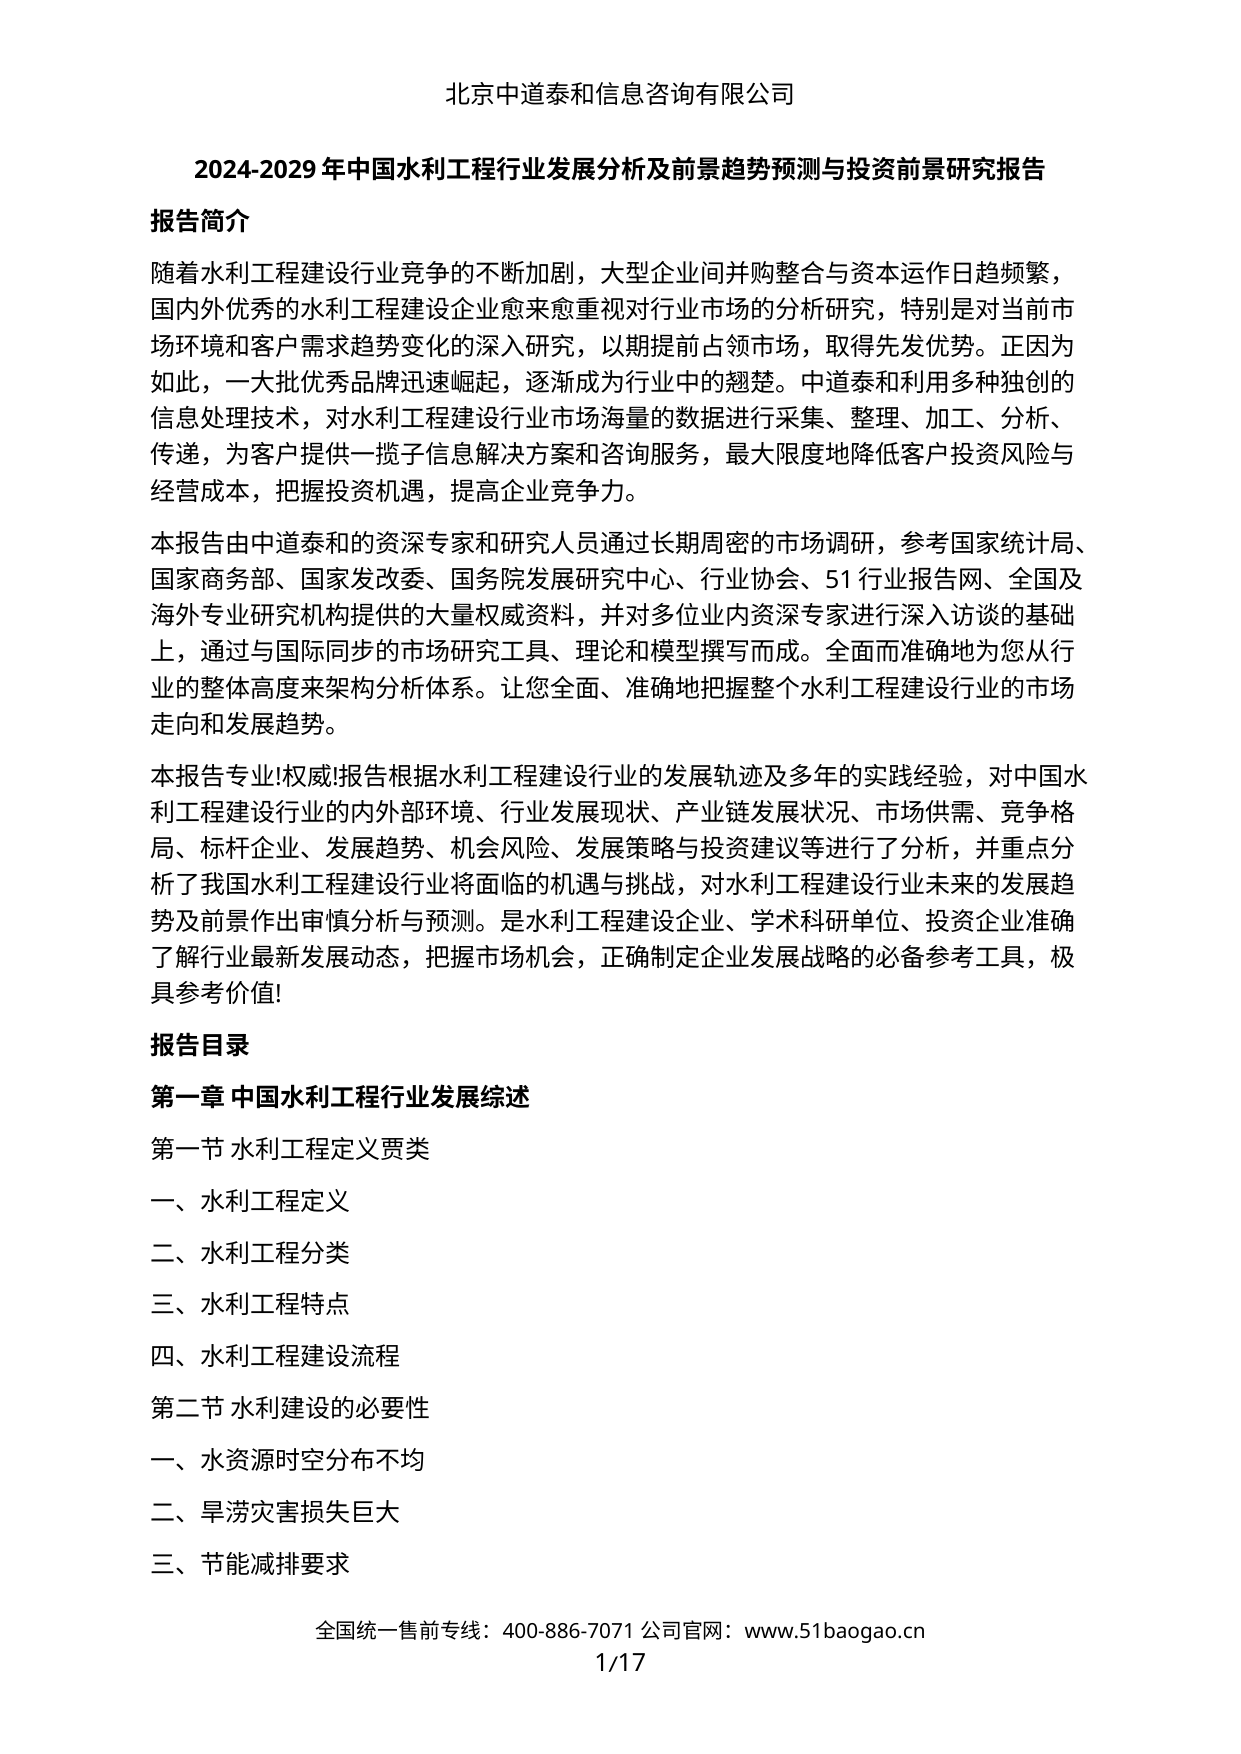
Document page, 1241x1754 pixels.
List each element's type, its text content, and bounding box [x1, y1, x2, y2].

text 2024-2029年中国水利工程行业发展分析及前景趋势预测与投资前景研究报告 [150, 150, 1090, 186]
text 报告简介 [150, 202, 1090, 238]
text 三、节能减排要求 [150, 1544, 1090, 1581]
text 随着水利工程建设行业竞争的不断加剧，大型企业间并购整合与资本运作日趋频繁，国内外优秀的水利工程建设企业愈来愈重视对行业市场的分析研究，特别是对当前市场环境和客户需求趋势变化的深入研究，以期提前占领市场，取得先发优势。正因为如此，一大批优秀品牌迅速崛起，逐渐成为行业中的翘楚。中道泰和利用多种独创的信息处理技术，对水利工程建设行业市场海量的数据进行采集、整理、加工、分析、传递，为客户提供一揽子信息解决方案和咨询服务，最大限度地降低客户投资风险与经营成本，把握投资机遇，提高企业竞争力。 [150, 254, 1090, 507]
text 本报告专业!权威!报告根据水利工程建设行业的发展轨迹及多年的实践经验，对中国水利工程建设行业的内外部环境、行业发展现状、产业链发展状况、市场供需、竞争格局、标杆企业、发展趋势、机会风险、发展策略与投资建议等进行了分析，并重点分析了我国水利工程建设行业将面临的机遇与挑战，对水利工程建设行业未来的发展趋势及前景作出审慎分析与预测。是水利工程建设企业、学术科研单位、投资企业准确了解行业最新发展动态，把握市场机会，正确制定企业发展战略的必备参考工具，极具参考价值! [150, 756, 1090, 1010]
text 第二节 水利建设的必要性 [150, 1389, 1090, 1425]
text 本报告由中道泰和的资深专家和研究人员通过长期周密的市场调研，参考国家统计局、国家商务部、国家发改委、国务院发展研究中心、行业协会、51行业报告网、全国及海外专业研究机构提供的大量权威资料，并对多位业内资深专家进行深入访谈的基础上，通过与国际同步的市场研究工具、理论和模型撰写而成。全面而准确地为您从行业的整体高度来架构分析体系。让您全面、准确地把握整个水利工程建设行业的市场走向和发展趋势。 [150, 523, 1090, 741]
text 三、水利工程特点 [150, 1285, 1090, 1321]
text 一、水资源时空分布不均 [150, 1441, 1090, 1477]
text 一、水利工程定义 [150, 1181, 1090, 1217]
text 报告目录 [150, 1026, 1090, 1062]
text 二、水利工程分类 [150, 1233, 1090, 1269]
text 第一章 中国水利工程行业发展综述 [150, 1077, 1090, 1114]
text 四、水利工程建设流程 [150, 1337, 1090, 1373]
text 第一节 水利工程定义贾类 [150, 1129, 1090, 1166]
text 二、旱涝灾害损失巨大 [150, 1492, 1090, 1529]
